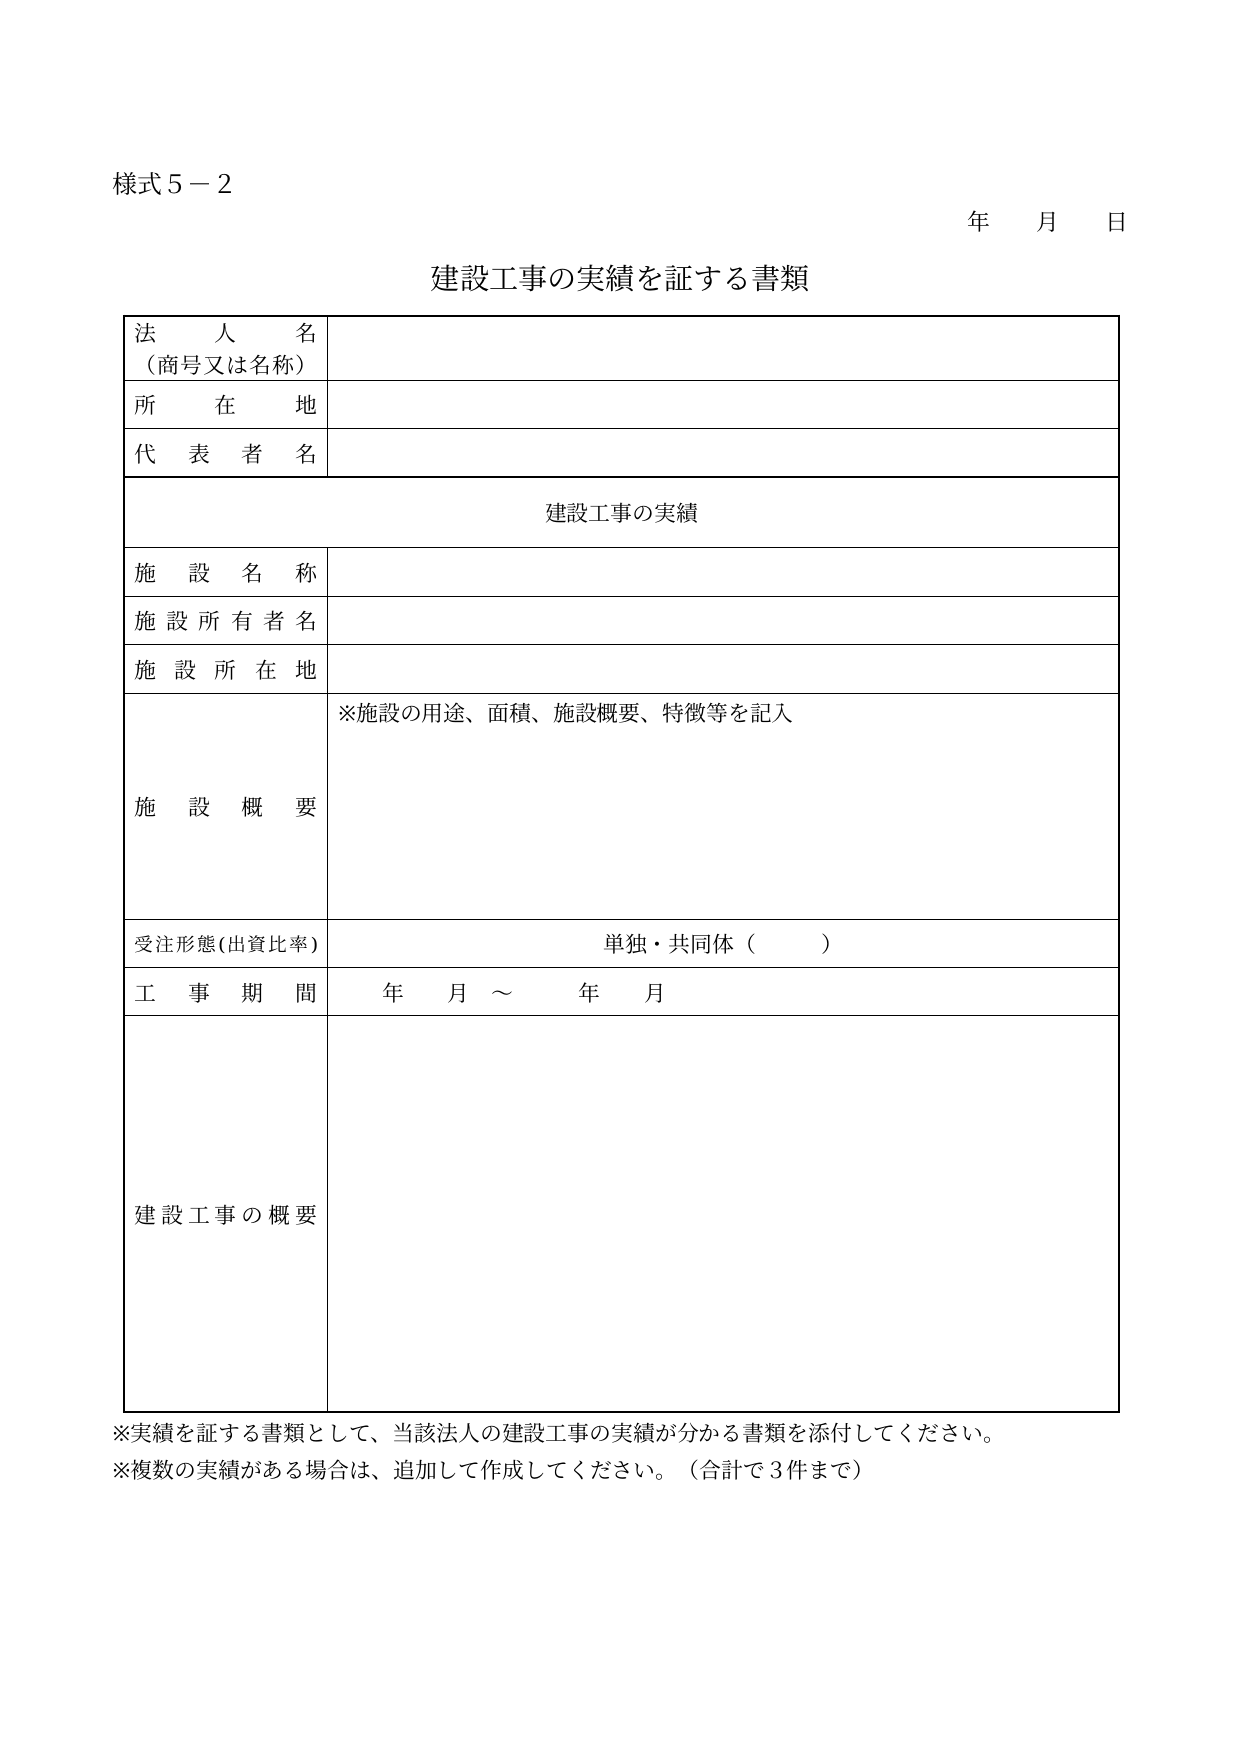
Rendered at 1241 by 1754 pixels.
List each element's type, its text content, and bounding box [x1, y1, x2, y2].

table_cell 施設概要 [125, 694, 327, 918]
table_cell [328, 1016, 1118, 1411]
text 様式５－２ [112, 164, 1128, 202]
table_cell [328, 548, 1118, 596]
table_cell ※施設の用途、面積、施設概要、特徴等を記入 [328, 694, 1118, 918]
table_cell 施設所有者名 [125, 597, 327, 644]
table_header 法人名 （商号又は名称） [125, 317, 327, 379]
text ※複数の実績がある場合は、追加して作成してください。（合計で３件まで） [112, 1451, 1128, 1488]
table_cell [328, 381, 1118, 428]
text 建設工事の実績を証する書類 [112, 239, 1128, 314]
table_cell 単独・共同体（ ） [328, 920, 1118, 967]
table_cell 建設工事の概要 [125, 1016, 327, 1411]
text 年 月 日 [112, 202, 1128, 239]
table_header [328, 317, 1118, 379]
table_cell [328, 645, 1118, 692]
table_cell 建設工事の実績 [125, 478, 1118, 547]
table_cell 施設所在地 [125, 645, 327, 692]
table_cell 施設名称 [125, 548, 327, 596]
table_cell [328, 597, 1118, 644]
table_cell 代表者名 [125, 429, 327, 476]
table_cell 工事期間 [125, 968, 327, 1015]
table_cell 受注形態(出資比率) [125, 920, 327, 967]
table_cell 年 月 ～ 年 月 [328, 968, 1118, 1015]
table_cell 所在地 [125, 381, 327, 428]
table_cell [328, 429, 1118, 476]
text ※実績を証する書類として、当該法人の建設工事の実績が分かる書類を添付してください。 [112, 1413, 1128, 1451]
